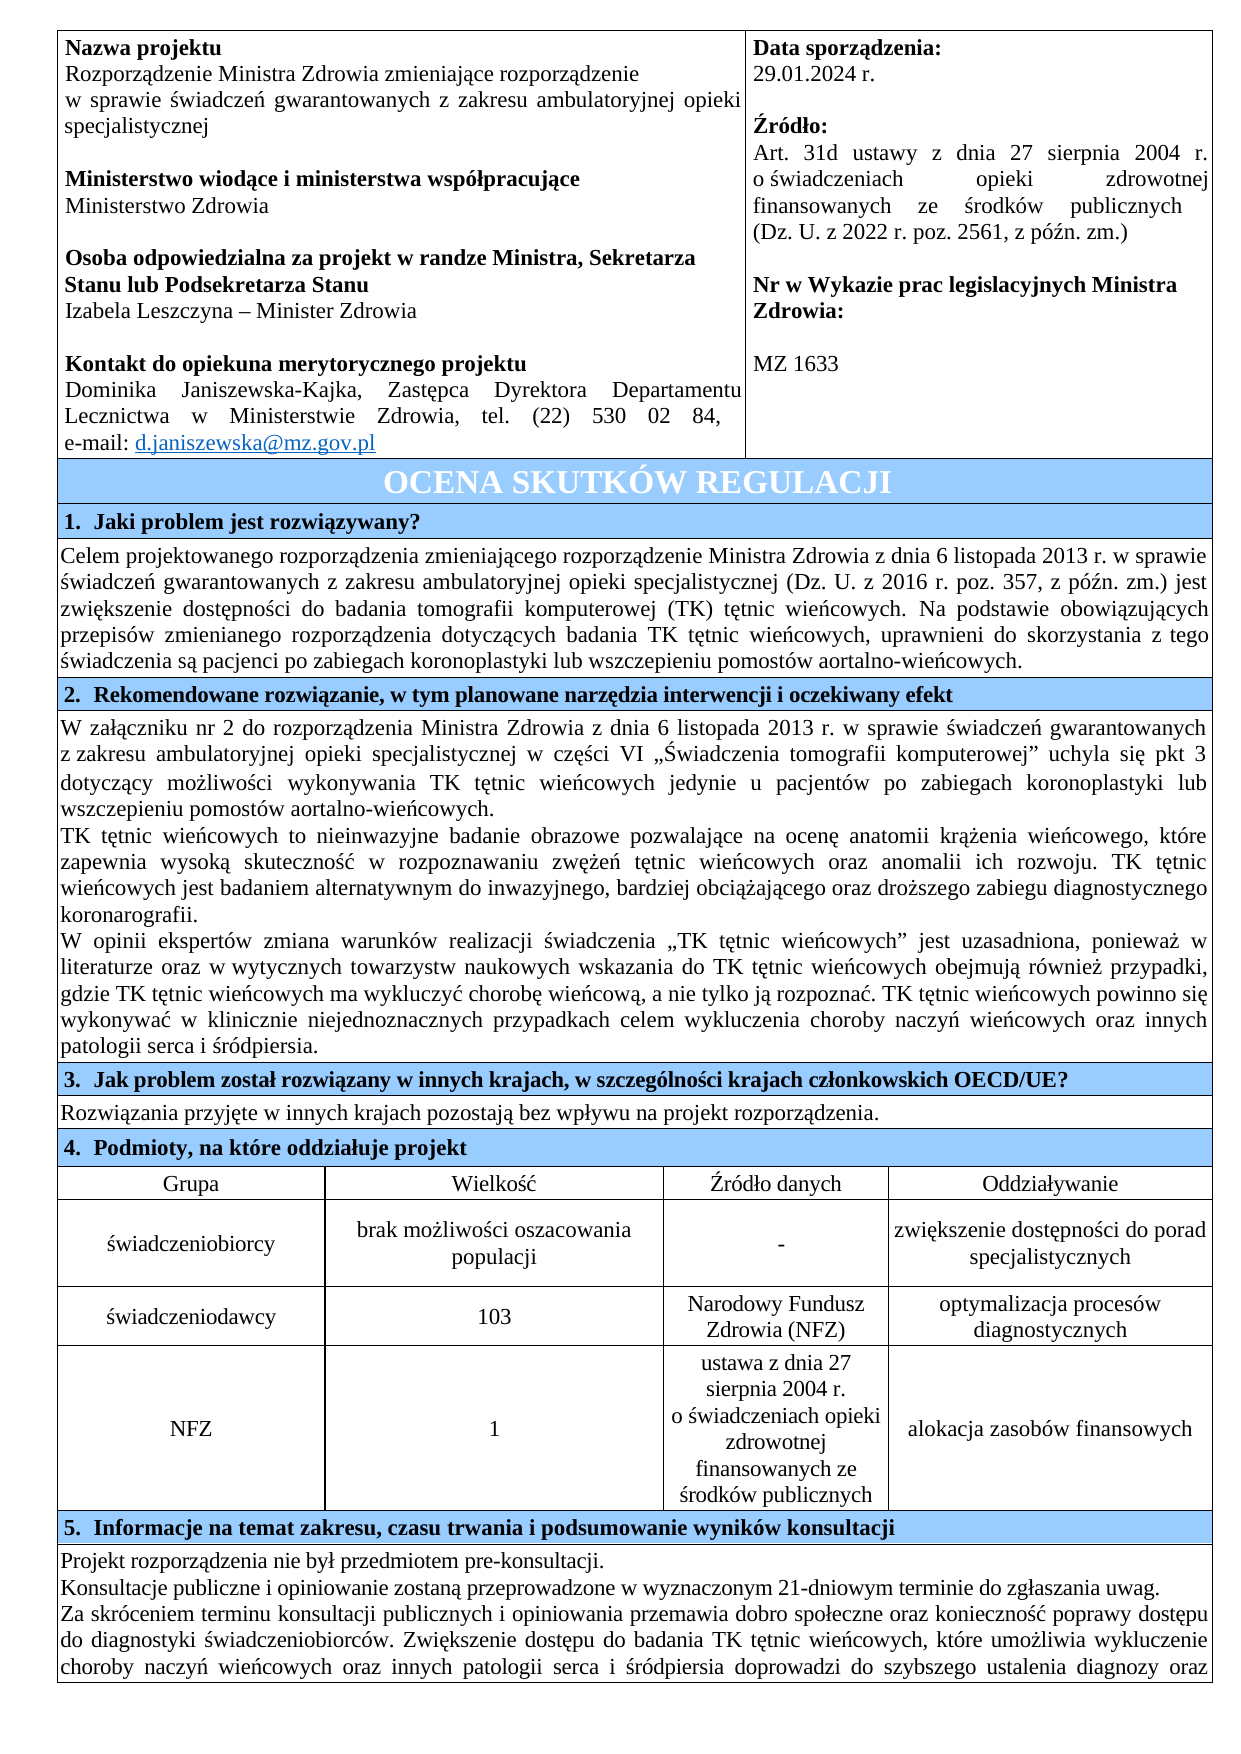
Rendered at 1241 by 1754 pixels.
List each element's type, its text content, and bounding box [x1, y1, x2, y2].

table_cell Narodowy Fundusz Zdrowia (NFZ) [664, 1287, 888, 1345]
table_cell świadczeniodawcy [58, 1287, 324, 1345]
table_cell 1 [326, 1346, 663, 1510]
table_cell Rozwiązania przyjęte w innych krajach pozostają bez wpływu na projekt rozporządzenia. [58, 1096, 1212, 1128]
table_cell Podmioty, na które oddziałuje projekt [58, 1129, 1212, 1166]
table_header Nazwa projektu Rozporządzenie Ministra Zdrowia zmieniające rozporządzenie w sprawie świadczeń gwarantowanych z zakresu ambulatoryjnej opieki specjalistycznej Ministerstwo wiodące i ministerstwa współpracujące Ministerstwo Zdrowia Osoba odpowiedzialna za projekt w randze Ministra, Sekretarza Stanu lub Podsekretarza Stanu Izabela Leszczyna – Minister Zdrowia Kontakt do opiekuna merytorycznego projektu Dominika Janiszewska-Kajka, Zastępca Dyrektora Departamentu Lecznictwa w Ministerstwie Zdrowia, tel. (22) 530 02 84, e-mail: d.janiszewska@mz.gov.pl [58, 31, 745, 458]
table_cell Celem projektowanego rozporządzenia zmieniającego rozporządzenie Ministra Zdrowia z dnia 6 listopada 2013 r. w sprawie świadczeń gwarantowanych z zakresu ambulatoryjnej opieki specjalistycznej (Dz. U. z 2016 r. poz. 357, z późn. zm.) jest zwiększenie dostępności do badania tomografii komputerowej (TK) tętnic wieńcowych. Na podstawie obowiązujących przepisów zmienianego rozporządzenia dotyczących badania TK tętnic wieńcowych, uprawnieni do skorzystania z tego świadczenia są pacjenci po zabiegach koronoplastyki lub wszczepieniu pomostów aortalno-wieńcowych. [58, 539, 1212, 677]
table_cell zwiększenie dostępności do porad specjalistycznych [889, 1200, 1212, 1286]
table_cell świadczeniobiorcy [58, 1200, 324, 1286]
table_cell optymalizacja procesów diagnostycznych [889, 1287, 1212, 1345]
table_cell alokacja zasobów finansowych [889, 1346, 1212, 1510]
table_cell Jak problem został rozwiązany w innych krajach, w szczególności krajach członkowskich OECD/UE? [58, 1063, 1212, 1095]
table_cell Rekomendowane rozwiązanie, w tym planowane narzędzia interwencji i oczekiwany efekt [58, 678, 1212, 710]
table_header Data sporządzenia: 29.01.2024 r. Źródło: Art. 31d ustawy z dnia 27 sierpnia 2004 r. o świadczeniach opieki zdrowotnej finansowanych ze środków publicznych (Dz. U. z 2022 r. poz. 2561, z późn. zm.) Nr w Wykazie prac legislacyjnych Ministra Zdrowia: MZ 1633 [746, 31, 1212, 458]
table_cell Oddziaływanie [889, 1167, 1212, 1199]
table_cell NFZ [58, 1346, 324, 1510]
table_cell Wielkość [326, 1167, 663, 1199]
table_cell Źródło danych [664, 1167, 888, 1199]
table_cell ustawa z dnia 27 sierpnia 2004 r. o świadczeniach opieki zdrowotnej finansowanych ze środków publicznych [664, 1346, 888, 1510]
table_cell brak możliwości oszacowania populacji [326, 1200, 663, 1286]
table_cell W załączniku nr 2 do rozporządzenia Ministra Zdrowia z dnia 6 listopada 2013 r. w sprawie świadczeń gwarantowanych z zakresu ambulatoryjnej opieki specjalistycznej w części VI „Świadczenia tomografii komputerowej” uchyla się pkt 3 dotyczący możliwości wykonywania TK tętnic wieńcowych jedynie u pacjentów po zabiegach koronoplastyki lub wszczepieniu pomostów aortalno-wieńcowych. TK tętnic wieńcowych to nieinwazyjne badanie obrazowe pozwalające na ocenę anatomii krążenia wieńcowego, które zapewnia wysoką skuteczność w rozpoznawaniu zwężeń tętnic wieńcowych oraz anomalii ich rozwoju. TK tętnic wieńcowych jest badaniem alternatywnym do inwazyjnego, bardziej obciążającego oraz droższego zabiegu diagnostycznego koronarografii. W opinii ekspertów zmiana warunków realizacji świadczenia „TK tętnic wieńcowych” jest uzasadniona, ponieważ w literaturze oraz w wytycznych towarzystw naukowych wskazania do TK tętnic wieńcowych obejmują również przypadki, gdzie TK tętnic wieńcowych ma wykluczyć chorobę wieńcową, a nie tylko ją rozpoznać. TK tętnic wieńcowych powinno się wykonywać w klinicznie niejednoznacznych przypadkach celem wykluczenia choroby naczyń wieńcowych oraz innych patologii serca i śródpiersia. [58, 711, 1212, 1062]
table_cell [58, 1545, 1212, 1682]
table_cell Informacje na temat zakresu, czasu trwania i podsumowanie wyników konsultacji [58, 1511, 1212, 1543]
table_cell OCENA SKUTKÓW REGULACJI [58, 459, 1212, 503]
table_cell - [664, 1200, 888, 1286]
table_cell Grupa [58, 1167, 324, 1199]
table_cell 103 [326, 1287, 663, 1345]
table_cell Jaki problem jest rozwiązywany? [58, 504, 1212, 538]
